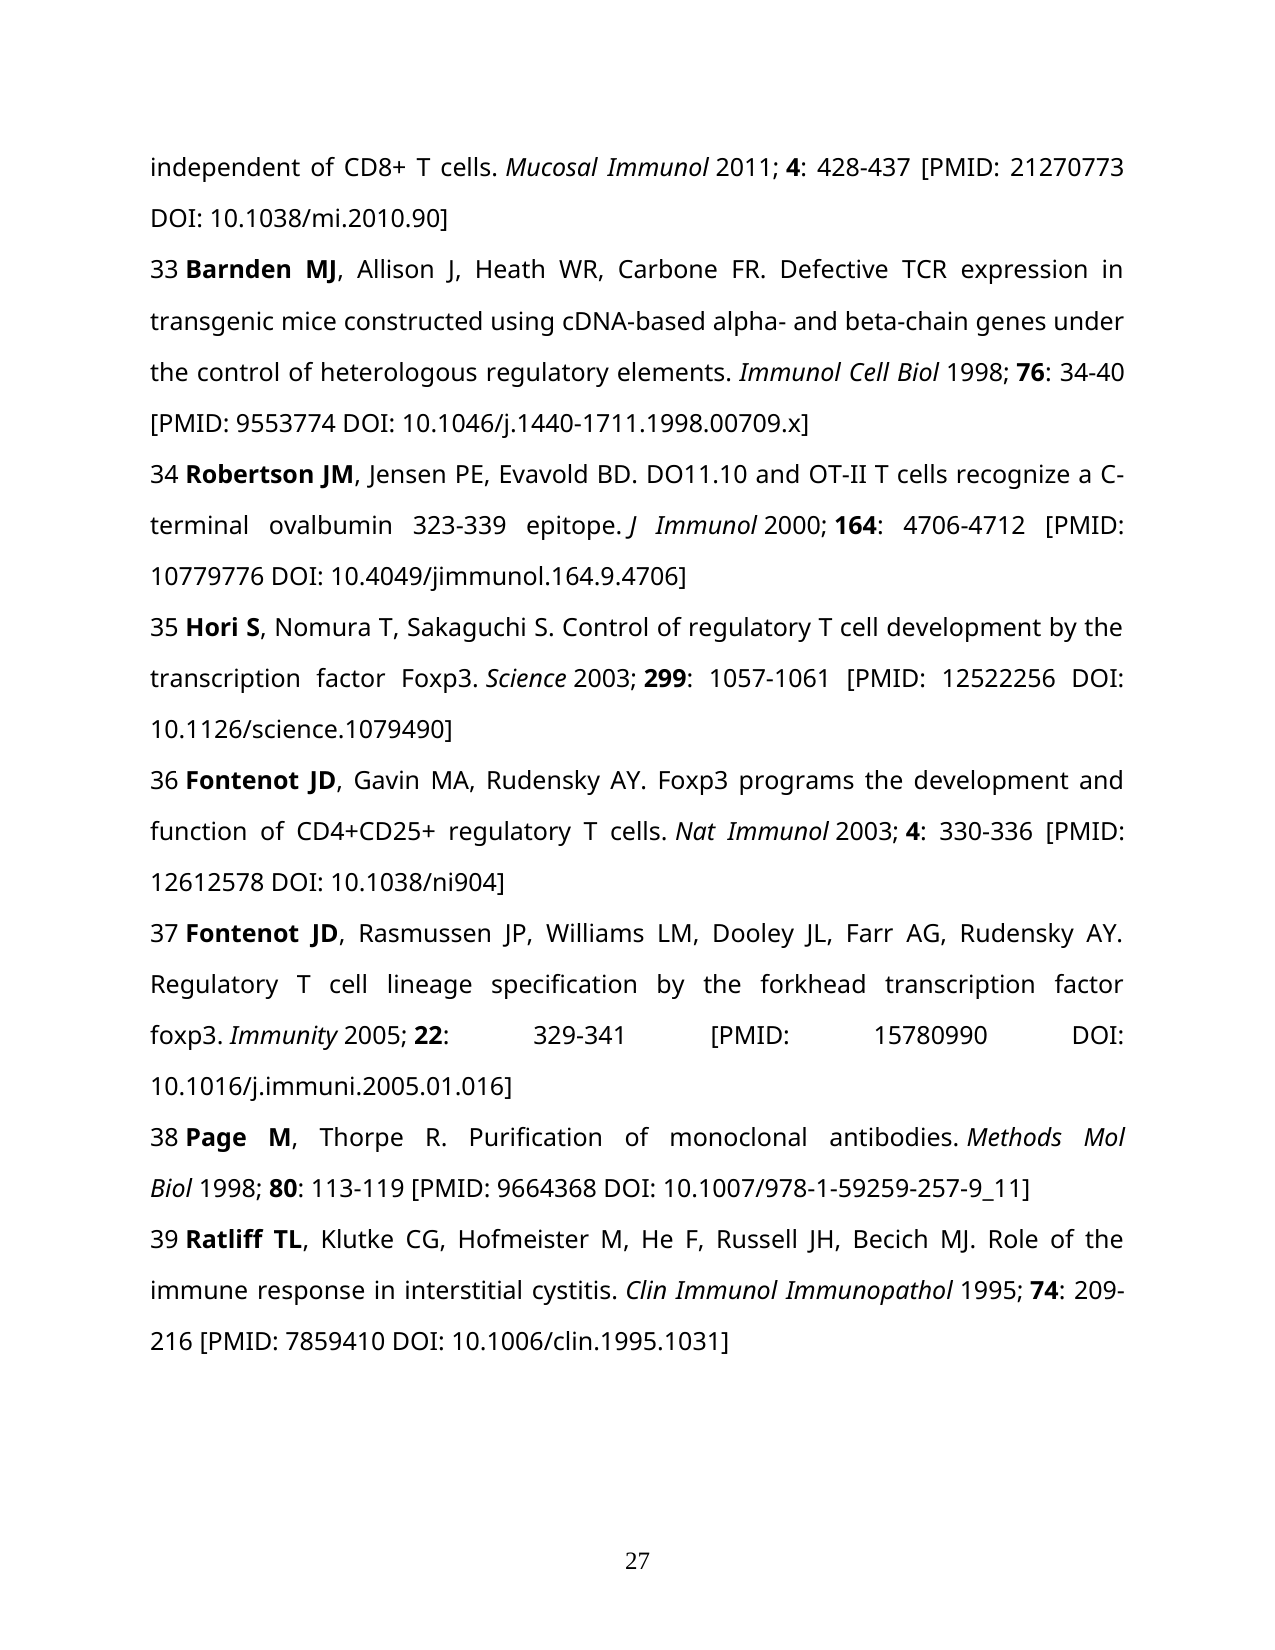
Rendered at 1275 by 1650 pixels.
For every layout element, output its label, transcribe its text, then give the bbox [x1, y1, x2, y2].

text 38 Page M, Thorpe R. Purification of monoclonal antibodies. Methods Mol Biol 1998; 80: 113-119 [PMID: 9664368 DOI: 10.1007/978-1-59259-257-9_11] [150, 1120, 1125, 1205]
text 36 Fontenot JD, Gavin MA, Rudensky AY. Foxp3 programs the development and function of CD4+CD25+ regulatory T cells. Nat Immunol 2003; 4: 330-336 [PMID: 12612578 DOI: 10.1038/ni904] [150, 762, 1125, 899]
text 34 Robertson JM, Jensen PE, Evavold BD. DO11.10 and OT-II T cells recognize a C-terminal ovalbumin 323-339 epitope. J Immunol 2000; 164: 4706-4712 [PMID: 10779776 DOI: 10.4049/jimmunol.164.9.4706] [150, 456, 1125, 592]
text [150, 150, 1125, 235]
text 39 Ratliff TL, Klutke CG, Hofmeister M, He F, Russell JH, Becich MJ. Role of the immune response in interstitial cystitis. Clin Immunol Immunopathol 1995; 74: 209-216 [PMID: 7859410 DOI: 10.1006/clin.1995.1031] [150, 1222, 1125, 1358]
text 33 Barnden MJ, Allison J, Heath WR, Carbone FR. Defective TCR expression in transgenic mice constructed using cDNA-based alpha- and beta-chain genes under the control of heterologous regulatory elements. Immunol Cell Biol 1998; 76: 34-40 [PMID: 9553774 DOI: 10.1046/j.1440-1711.1998.00709.x] [150, 252, 1125, 439]
text 35 Hori S, Nomura T, Sakaguchi S. Control of regulatory T cell development by the transcription factor Foxp3. Science 2003; 299: 1057-1061 [PMID: 12522256 DOI: 10.1126/science.1079490] [150, 609, 1125, 746]
text 37 Fontenot JD, Rasmussen JP, Williams LM, Dooley JL, Farr AG, Rudensky AY. Regulatory T cell lineage specification by the forkhead transcription factor foxp3. Immunity 2005; 22: 329-341 [PMID: 15780990 DOI: 10.1016/j.immuni.2005.01.016] [150, 916, 1125, 1103]
